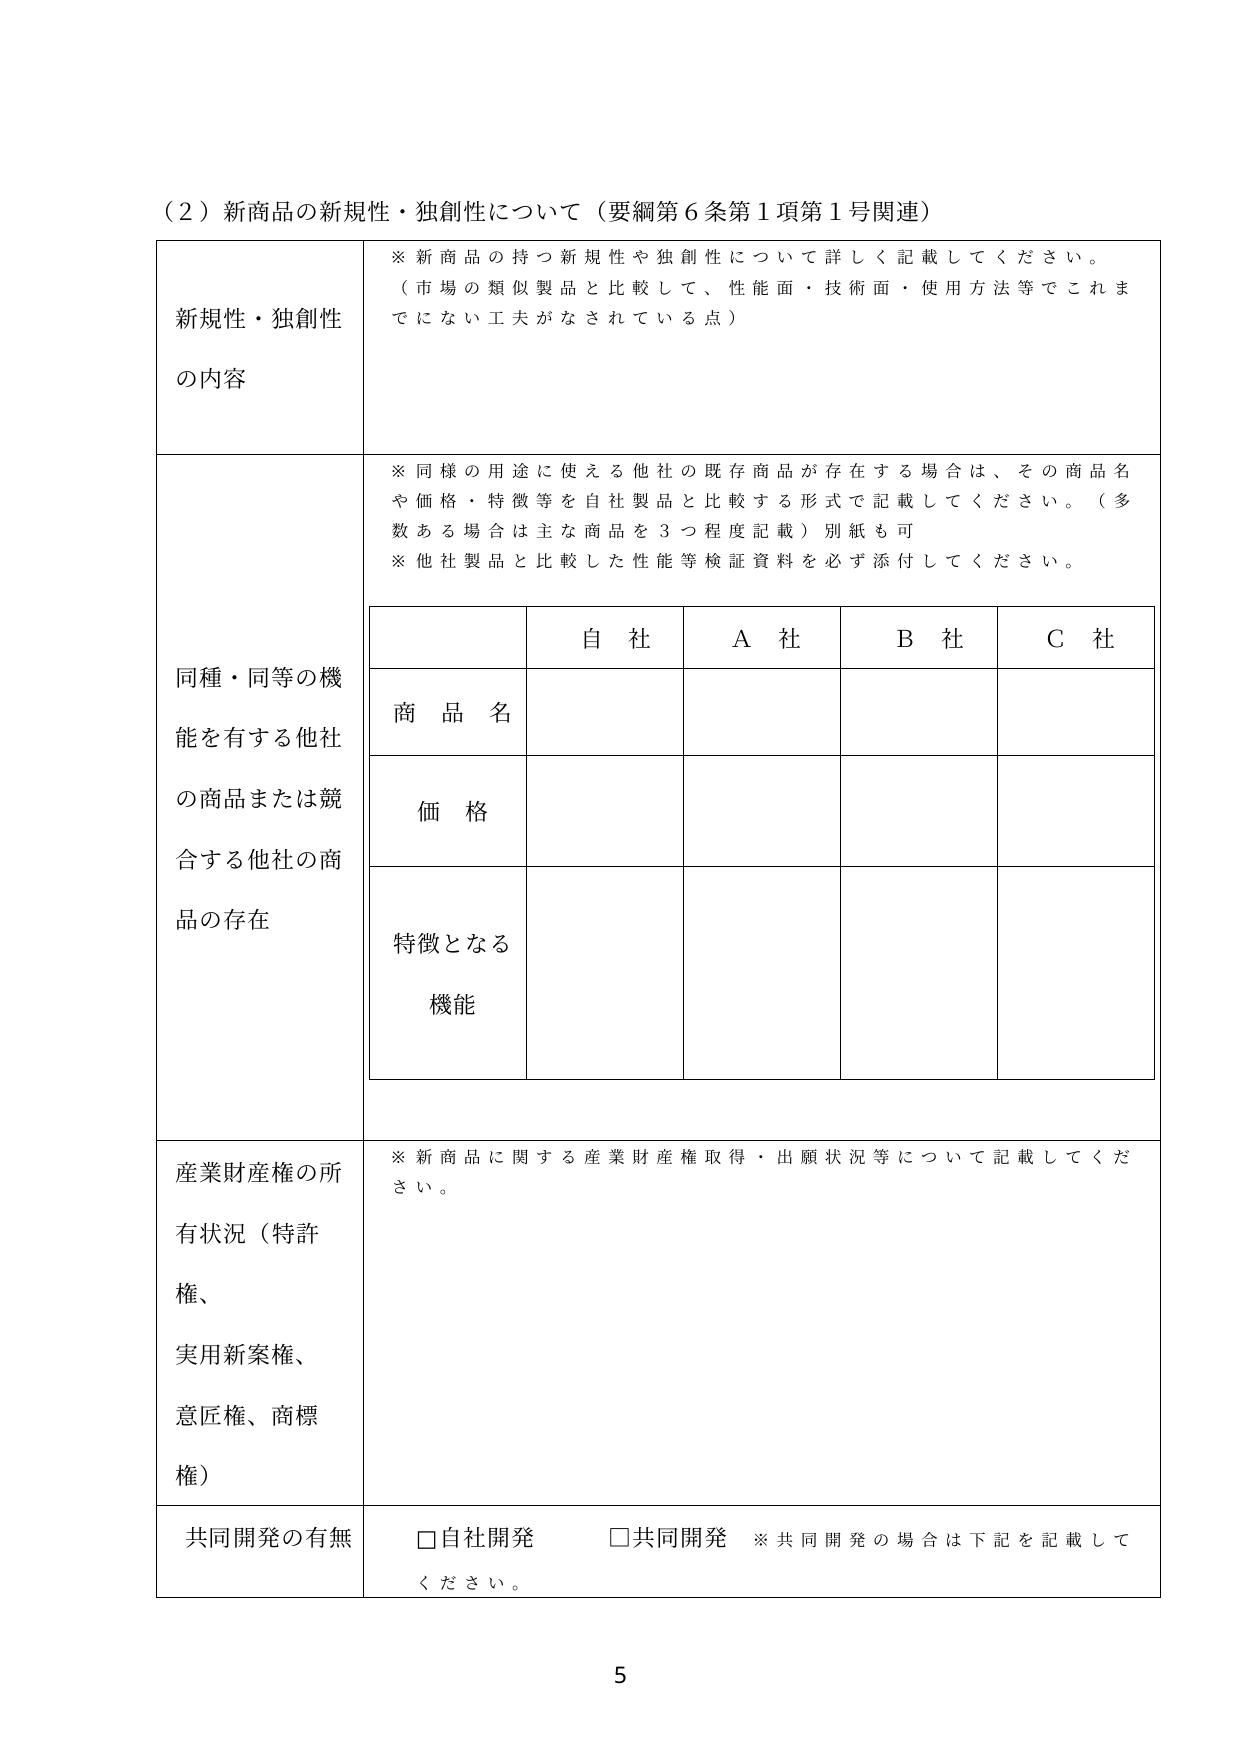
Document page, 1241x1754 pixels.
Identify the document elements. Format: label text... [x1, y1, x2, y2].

table_cell ※新商品に関する産業財産権取得・出願状況等について記載してください。 [364, 1141, 1160, 1505]
table_cell 産業財産権の所有状況（特許権、 実用新案権、 意匠権、商標権） [157, 1141, 363, 1505]
text （２）新商品の新規性・独創性について（要綱第６条第１項第１号関連） [151, 180, 1089, 240]
table_cell 共同開発の有無 [157, 1506, 363, 1597]
table_cell 同種・同等の機能を有する他社の商品または競合する他社の商品の存在 [157, 455, 363, 1140]
table_cell ※同様の用途に使える他社の既存商品が存在する場合は、その商品名や価格・特徴等を自社製品と比較する形式で記載してください。（多数ある場合は主な商品を３つ程度記載）別紙も可 ※他社製品と比較した性能等検証資料を必ず添付してください。 [364, 455, 1160, 1140]
table_cell □自社開発 □共同開発 ※共同開発の場合は下記を記載してください。 [364, 1506, 1160, 1597]
table_header 新規性・独創性 の内容 [157, 241, 363, 454]
table_header ※新商品の持つ新規性や独創性について詳しく記載してください。（市場の類似製品と比較して、性能面・技術面・使用方法等でこれまでにない工夫がなされている点） [364, 241, 1160, 454]
